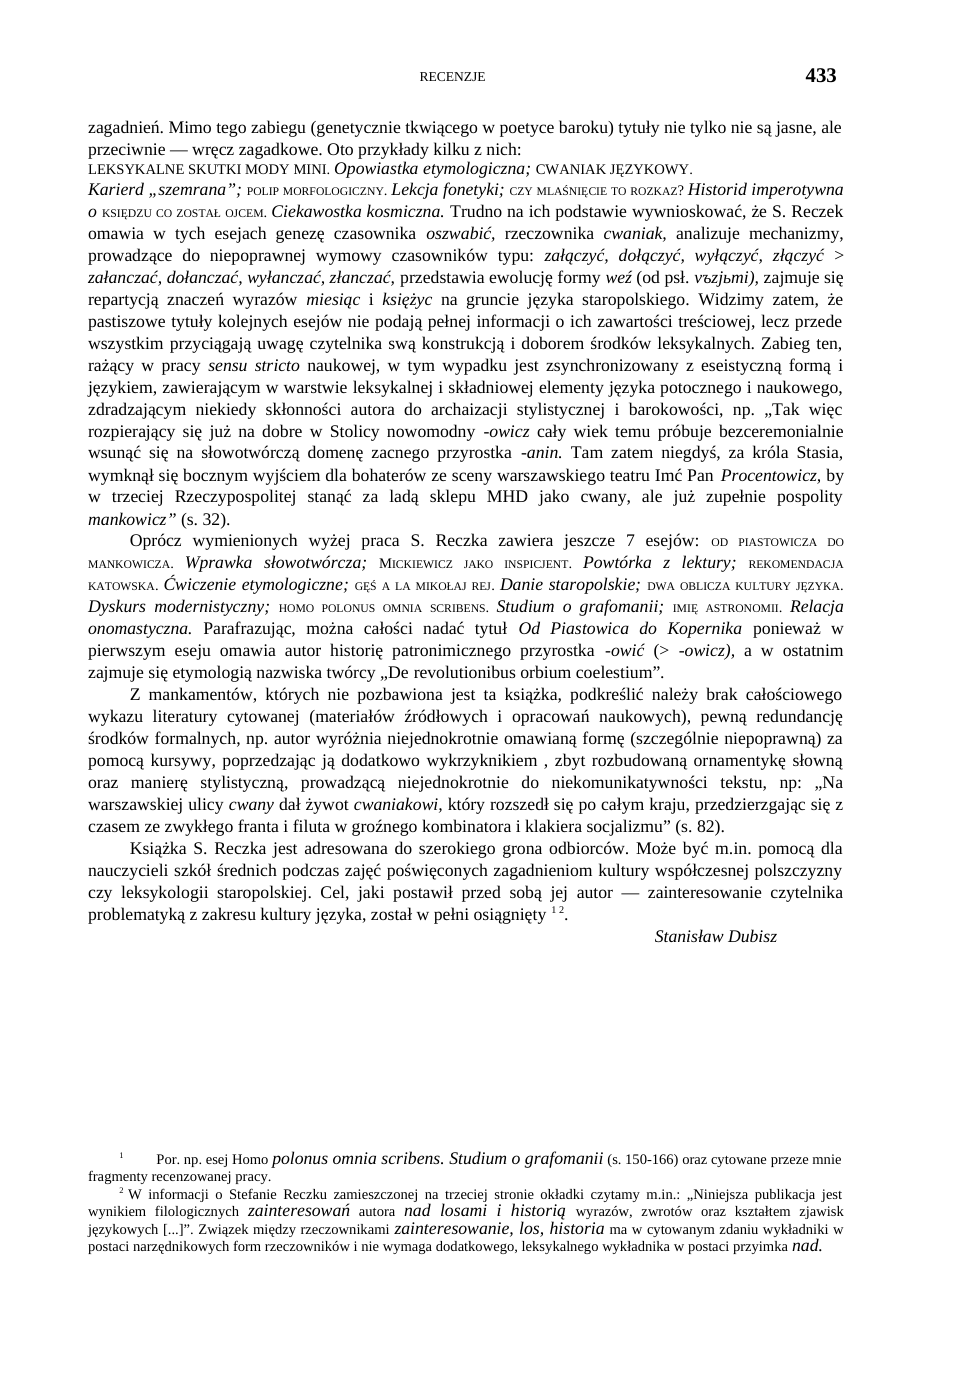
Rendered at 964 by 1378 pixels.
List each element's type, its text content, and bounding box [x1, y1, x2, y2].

text zagadnień. Mimo tego zabiegu (genetycznie tkwiącego w poetyce baroku) tytuły nie tylko nie są jasne, ale przeciwnie — wręcz zagadkowe. Oto przykłady kilku z nich: [88, 116, 844, 160]
text LEKSYKALNE SKUTKI MODY MINI. Opowiastka etymologiczna; CWANIAK JĘZYKOWY. [88, 160, 844, 178]
text Oprócz wymienionych wyżej praca S. Reczka zawiera jeszcze 7 esejów: od piastowicza do mankowicza. Wprawka słowotwórcza; Mickiewicz jako inspicjent. Powtórka z lektury; rekomendacja katowska. Ćwiczenie etymologiczne; gęś a la mikołaj rej. Danie staropolskie; dwa oblicza kultury języka. Dyskurs modernistyczny; homo polonus omnia scribens. Studium o grafomanii; imię astronomii. Relacja onomastyczna. Parafrazując, można całości nadać tytuł Od Piastowica do Kopernika ponieważ w pierwszym eseju omawia autor historię patronimicznego przyrostka -owić (> -owicz), a w ostatnim zajmuje się etymologią nazwiska twórcy „De revolutionibus orbium coelestium”. [88, 529, 844, 683]
text Karierd „szemrana”; polip morfologiczny. Lekcja fonetyki; czy mlaśnięcie to rozkaz? Historid imperotywna o księdzu co został ojcem. Ciekawostka kosmiczna. Trudno na ich podstawie wywnioskować, że S. Reczek omawia w tych esejach genezę czasownika oszwabić, rzeczownika cwaniak, analizuje mechanizmy, prowadzące do niepoprawnej wymowy czasowników typu: załączyć, dołączyć, wyłączyć, złączyć > załanczać, dołanczać, wyłanczać, złanczać, przedstawia ewolucję formy weź (od psł. vъzjьmi), zajmuje się repartycją znaczeń wyrazów miesiąc i księżyc na gruncie języka staropolskiego. Widzimy zatem, że pastiszowe tytuły kolejnych esejów nie podają pełnej informacji o ich zawartości treściowej, lecz przede wszystkim przyciągają uwagę czytelnika swą konstrukcją i doborem środków leksykalnych. Zabieg ten, rażący w pracy sensu stricto naukowej, w tym wypadku jest zsynchronizowany z eseistyczną formą i językiem, zawierającym w warstwie leksykalnej i składniowej elementy języka potocznego i naukowego, zdradzającym niekiedy skłonności autora do archaizacji stylistycznej i barokowości, np. „Tak więc rozpierający się już na dobre w Stolicy nowomodny -owicz cały wiek temu próbuje bezceremonialnie wsunąć się na słowotwórczą domenę zacnego przyrostka -anin. Tam zatem niegdyś, za króla Stasia, wymknął się bocznym wyjściem dla bohaterów ze sceny warszawskiego teatru Imć Pan Procentowicz, by w trzeciej Rzeczypospolitej stanąć za ladą sklepu MHD jako cwany, ale już zupełnie pospolity mankowicz” (s. 32). [88, 178, 844, 529]
text Z mankamentów, których nie pozbawiona jest ta książka, podkreślić należy brak całościowego wykazu literatury cytowanej (materiałów źródłowych i opracowań naukowych), pewną redundancję środków formalnych, np. autor wyróżnia niejednokrotnie omawianą formę (szczególnie niepoprawną) za pomocą kursywy, poprzedzając ją dodatkowo wykrzyknikiem , zbyt rozbudowaną ornamentykę słowną oraz manierę stylistyczną, prowadzącą niejednokrotnie do niekomunikatywności tekstu, np: „Na warszawskiej ulicy cwany dał żywot cwaniakowi, który rozszedł się po całym kraju, przedzierzgając się z czasem ze zwykłego franta i filuta w groźnego kombinatora i klakiera socjalizmu” (s. 82). [88, 683, 844, 837]
text 1 Por. np. esej Homo polonus omnia scribens. Studium o grafomanii (s. 150-166) oraz cytowane przeze mnie fragmenty recenzowanej pracy. [88, 1150, 844, 1185]
text 2 W informacji o Stefanie Reczku zamieszczonej na trzeciej stronie okładki czytamy m.in.: „Niniejsza publikacja jest wynikiem filologicznych zainteresowań autora nad losami i historią wyrazów, zwrotów oraz kształtem zjawisk językowych [...]”. Związek między rzeczownikami zainteresowanie, los, historia ma w cytowanym zdaniu wykładniki w postaci narzędnikowych form rzeczowników i nie wymaga dodatkowego, leksykalnego wykładnika w postaci przyimka nad. [88, 1185, 844, 1255]
text Książka S. Reczka jest adresowana do szerokiego grona odbiorców. Może być m.in. pomocą dla nauczycieli szkół średnich podczas zajęć poświęconych zagadnieniom kultury współczesnej polszczyzny czy leksykologii staropolskiej. Cel, jaki postawił przed sobą jej autor — zainteresowanie czytelnika problematyką z zakresu kultury języka, został w pełni osiągnięty 1 2. [88, 837, 844, 925]
text RECENZJE [419, 71, 486, 84]
text Stanisław Dubisz [654, 925, 844, 947]
text 433 [805, 66, 837, 86]
